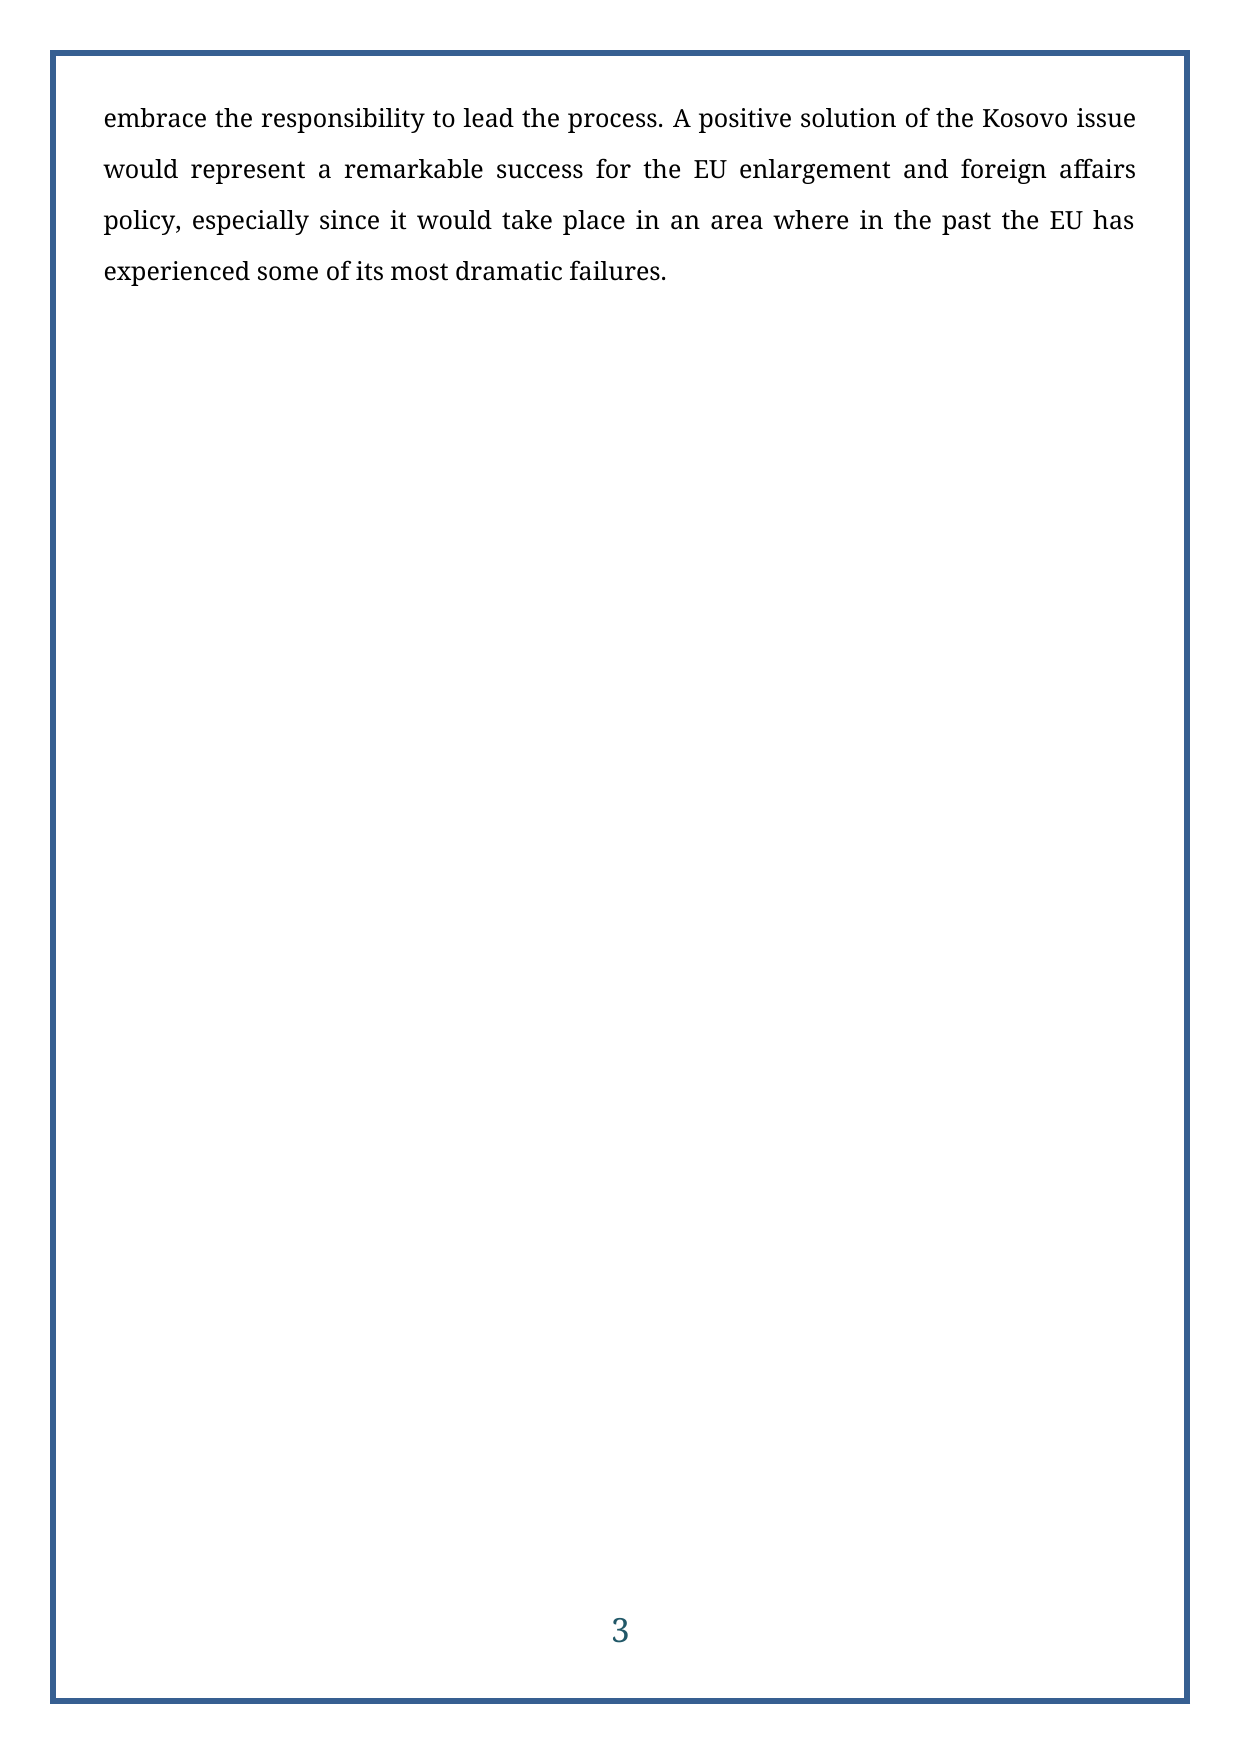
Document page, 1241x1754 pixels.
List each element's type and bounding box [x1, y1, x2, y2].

text [103, 100, 1137, 287]
